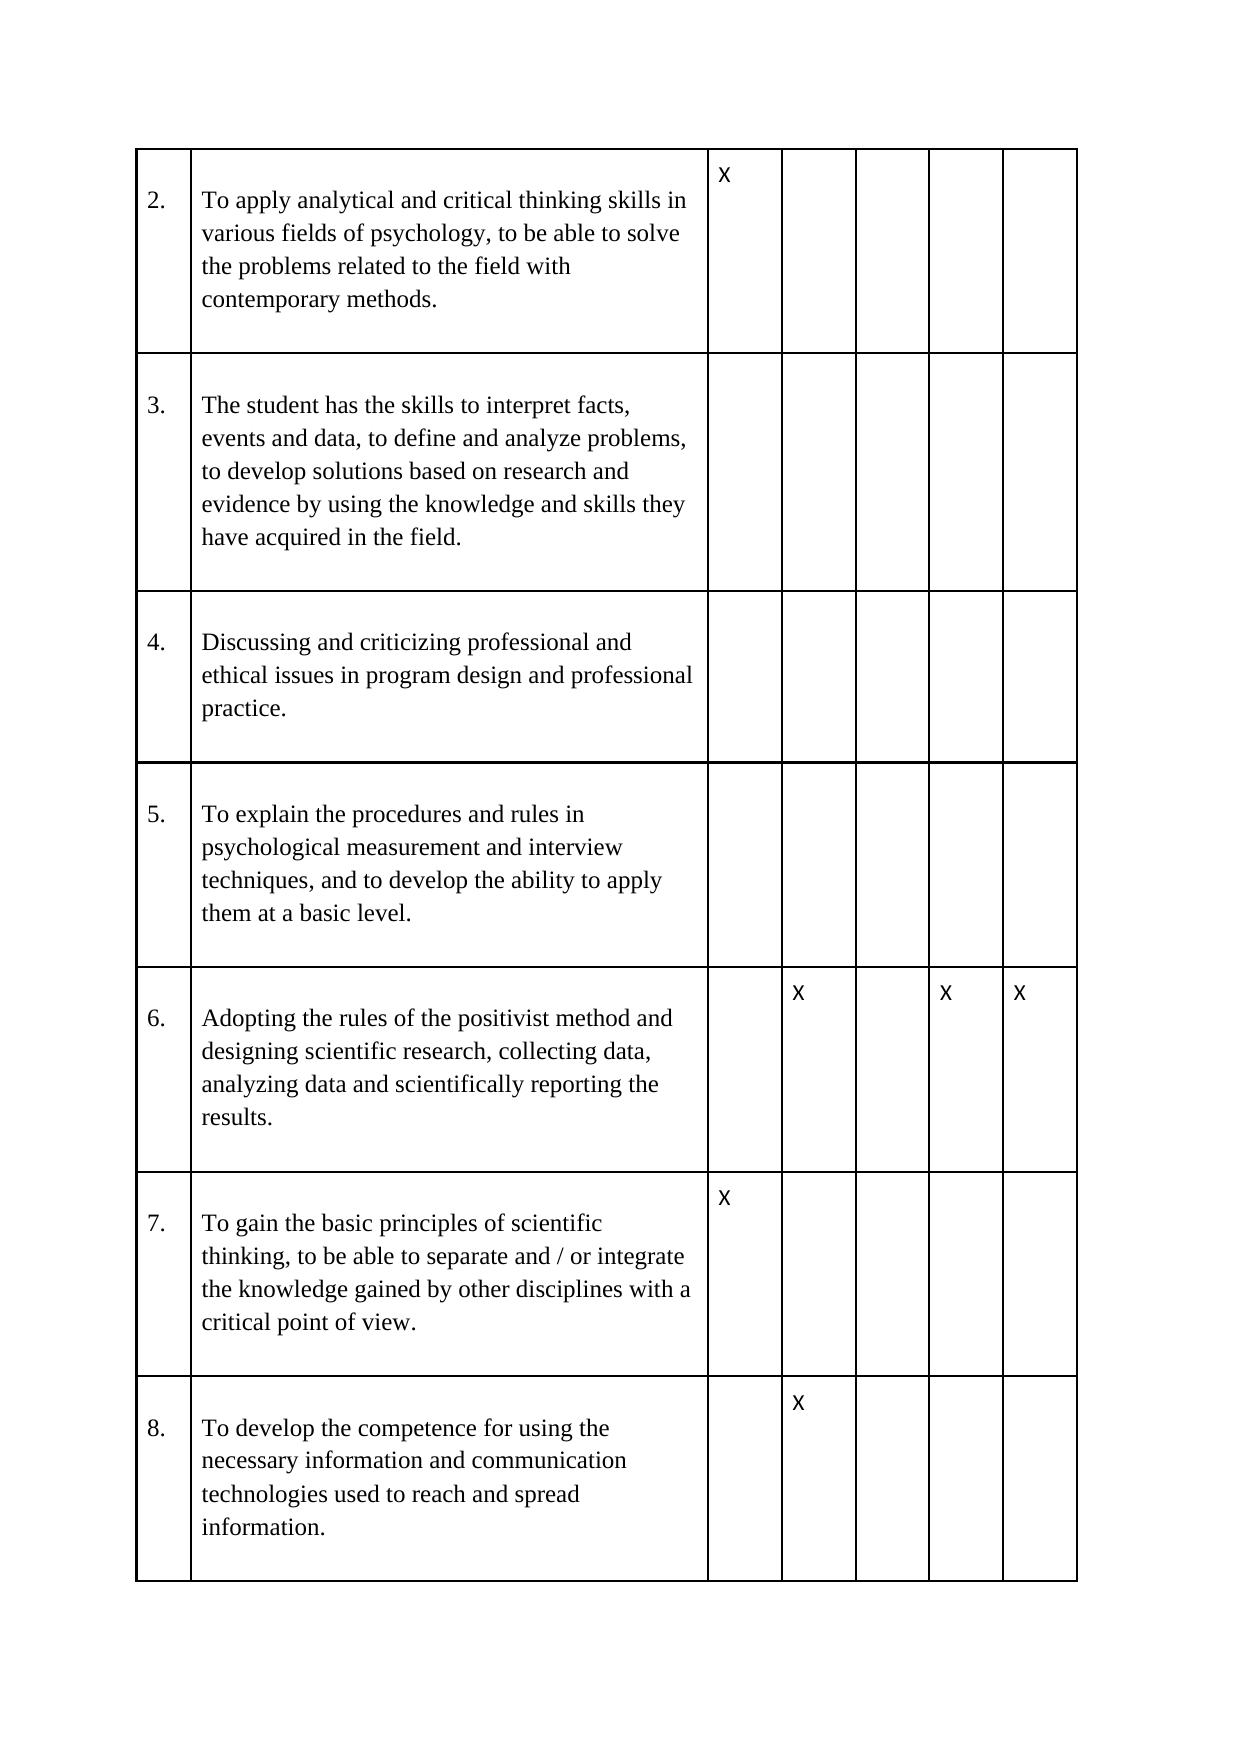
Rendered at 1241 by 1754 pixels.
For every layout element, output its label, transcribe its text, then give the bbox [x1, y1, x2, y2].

table_cell To gain the basic principles of scientific thinking, to be able to separate and / or integrate the knowledge gained by other disciplines with a critical point of view. [192, 1173, 707, 1375]
table_cell Discussing and criticizing professional and ethical issues in program design and professional practice. [192, 592, 707, 761]
table_cell [930, 1377, 1002, 1580]
table_cell [857, 1377, 928, 1580]
table_cell 2. [138, 150, 190, 352]
table_cell [1004, 1173, 1076, 1375]
table_cell [1004, 764, 1076, 966]
table_cell [709, 764, 781, 966]
table_cell X [783, 968, 855, 1171]
table_cell 8. [138, 1377, 190, 1580]
table_cell [857, 592, 928, 761]
table_cell [783, 354, 855, 590]
table_cell 6. [138, 968, 190, 1171]
table_cell To develop the competence for using the necessary information and communication technologies used to reach and spread information. [192, 1377, 707, 1580]
table_cell 7. [138, 1173, 190, 1375]
table_cell [709, 968, 781, 1171]
table_cell [1004, 150, 1076, 352]
table_cell [857, 354, 928, 590]
table_cell [930, 1173, 1002, 1375]
table_cell [709, 1377, 781, 1580]
table_cell [857, 764, 928, 966]
table_cell [1004, 1377, 1076, 1580]
table_cell To apply analytical and critical thinking skills in various fields of psychology, to be able to solve the problems related to the field with contemporary methods. [192, 150, 707, 352]
table_cell To explain the procedures and rules in psychological measurement and interview techniques, and to develop the ability to apply them at a basic level. [192, 764, 707, 966]
table_cell [1004, 354, 1076, 590]
table_cell Adopting the rules of the positivist method and designing scientific research, collecting data, analyzing data and scientifically reporting the results. [192, 968, 707, 1171]
table_cell X [709, 1173, 781, 1375]
table_cell X [709, 150, 781, 352]
table_cell [930, 764, 1002, 966]
table_cell [783, 150, 855, 352]
table_cell X [783, 1377, 855, 1580]
table_cell [1004, 592, 1076, 761]
table_cell [857, 1173, 928, 1375]
table_cell X [1004, 968, 1076, 1171]
table_cell [709, 592, 781, 761]
table_cell [930, 354, 1002, 590]
table_cell [709, 354, 781, 590]
table_cell [857, 150, 928, 352]
table_cell X [930, 968, 1002, 1171]
table_cell 4. [138, 592, 190, 761]
table_cell [783, 592, 855, 761]
table_cell [783, 764, 855, 966]
table_cell 5. [138, 764, 190, 966]
table_cell [857, 968, 928, 1171]
table_cell [930, 150, 1002, 352]
table_cell [930, 592, 1002, 761]
table_cell The student has the skills to interpret facts, events and data, to define and analyze problems, to develop solutions based on research and evidence by using the knowledge and skills they have acquired in the field. [192, 354, 707, 590]
table_cell [783, 1173, 855, 1375]
table_cell 3. [138, 354, 190, 590]
